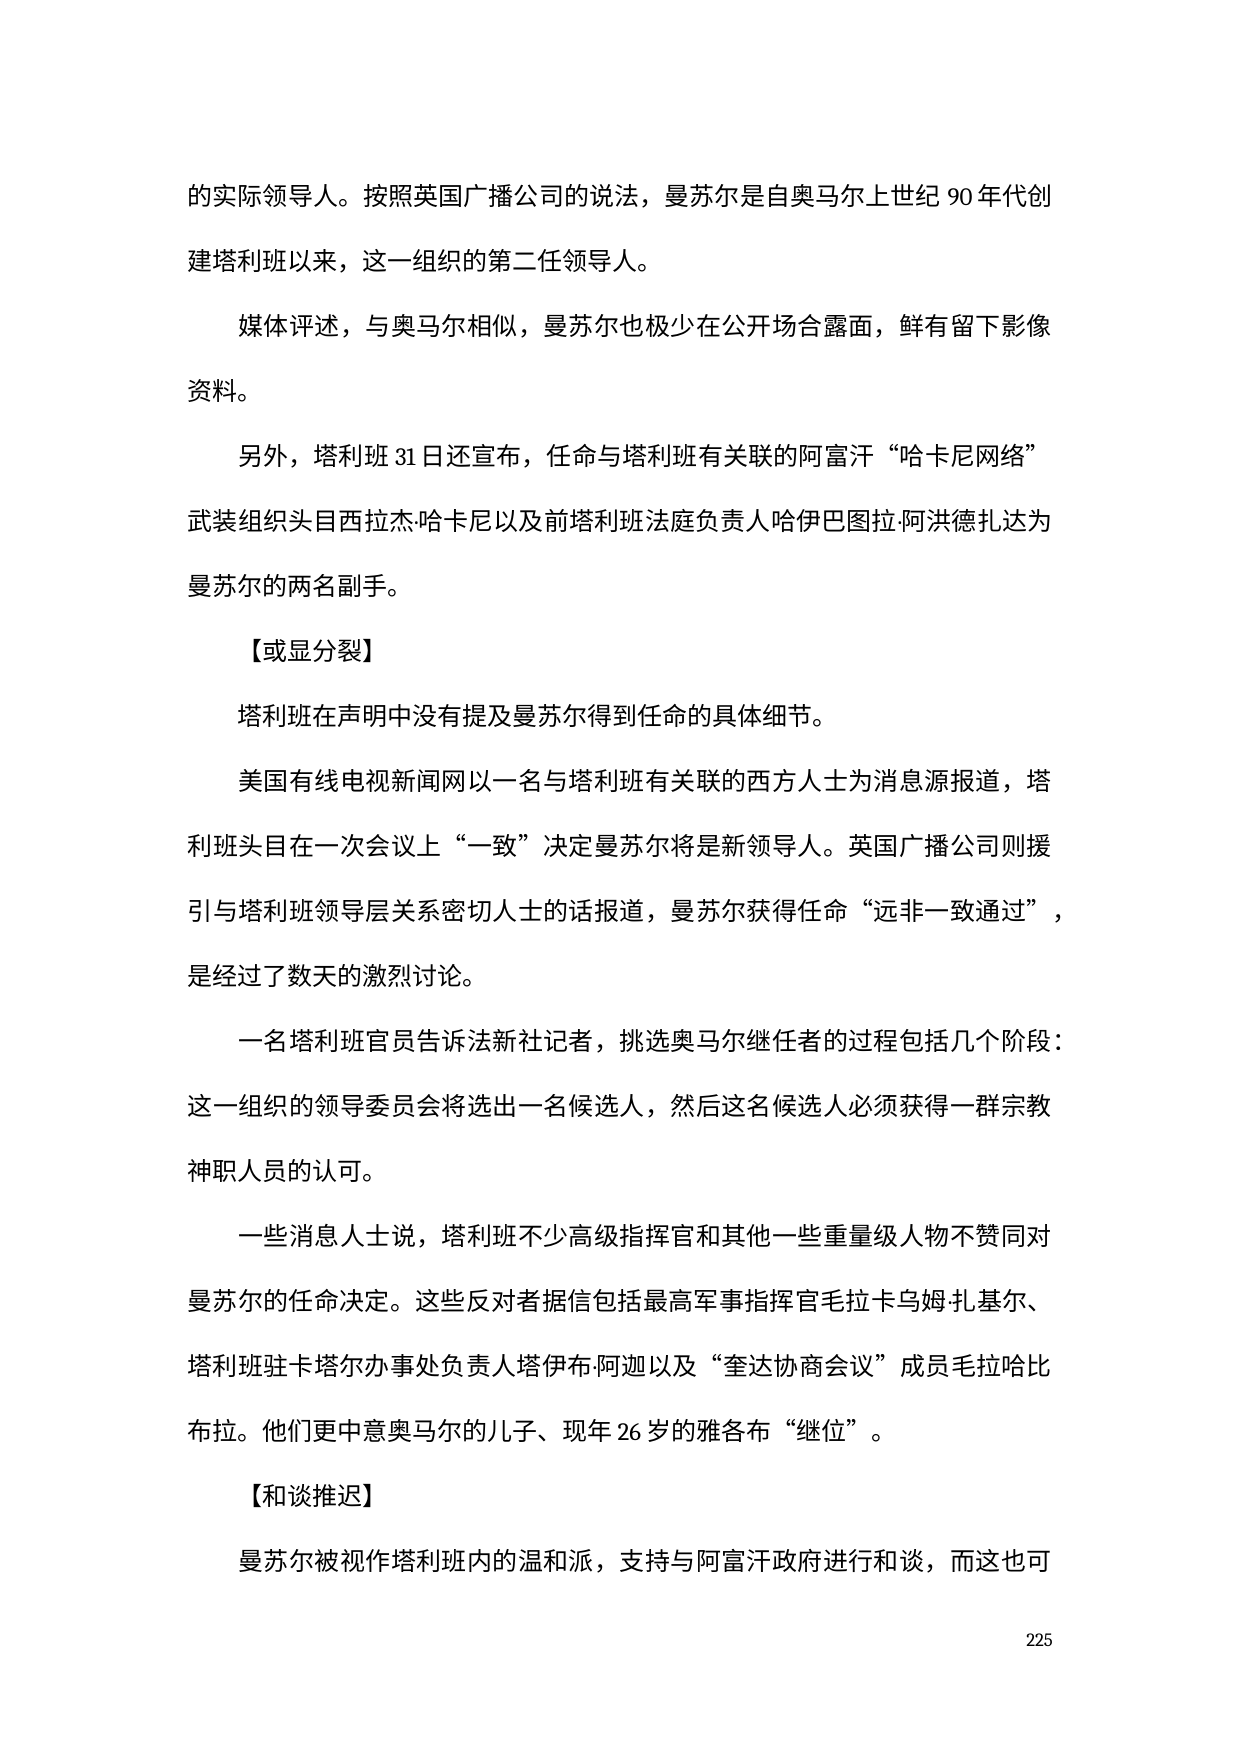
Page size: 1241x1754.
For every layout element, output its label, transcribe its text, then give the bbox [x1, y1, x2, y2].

text 一些消息人士说，塔利班不少高级指挥官和其他一些重量级人物不赞同对曼苏尔的任命决定。这些反对者据信包括最高军事指挥官毛拉卡乌姆·扎基尔、塔利班驻卡塔尔办事处负责人塔伊布·阿迦以及“奎达协商会议”成员毛拉哈比布拉。他们更中意奥马尔的儿子、现年26岁的雅各布“继位”。 [187, 1202, 1053, 1462]
text 美国有线电视新闻网以一名与塔利班有关联的西方人士为消息源报道，塔利班头目在一次会议上“一致”决定曼苏尔将是新领导人。英国广播公司则援引与塔利班领导层关系密切人士的话报道，曼苏尔获得任命“远非一致通过”，是经过了数天的激烈讨论。 [187, 747, 1053, 1007]
text 【或显分裂】 [187, 617, 1053, 682]
text 【和谈推迟】 [187, 1462, 1053, 1527]
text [187, 1527, 1053, 1592]
text 塔利班在声明中没有提及曼苏尔得到任命的具体细节。 [187, 682, 1053, 747]
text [187, 162, 1053, 292]
text 另外，塔利班31日还宣布，任命与塔利班有关联的阿富汗“哈卡尼网络”武装组织头目西拉杰·哈卡尼以及前塔利班法庭负责人哈伊巴图拉·阿洪德扎达为曼苏尔的两名副手。 [187, 422, 1053, 617]
text 一名塔利班官员告诉法新社记者，挑选奥马尔继任者的过程包括几个阶段：这一组织的领导委员会将选出一名候选人，然后这名候选人必须获得一群宗教神职人员的认可。 [187, 1007, 1053, 1202]
text 媒体评述，与奥马尔相似，曼苏尔也极少在公开场合露面，鲜有留下影像资料。 [187, 292, 1053, 422]
